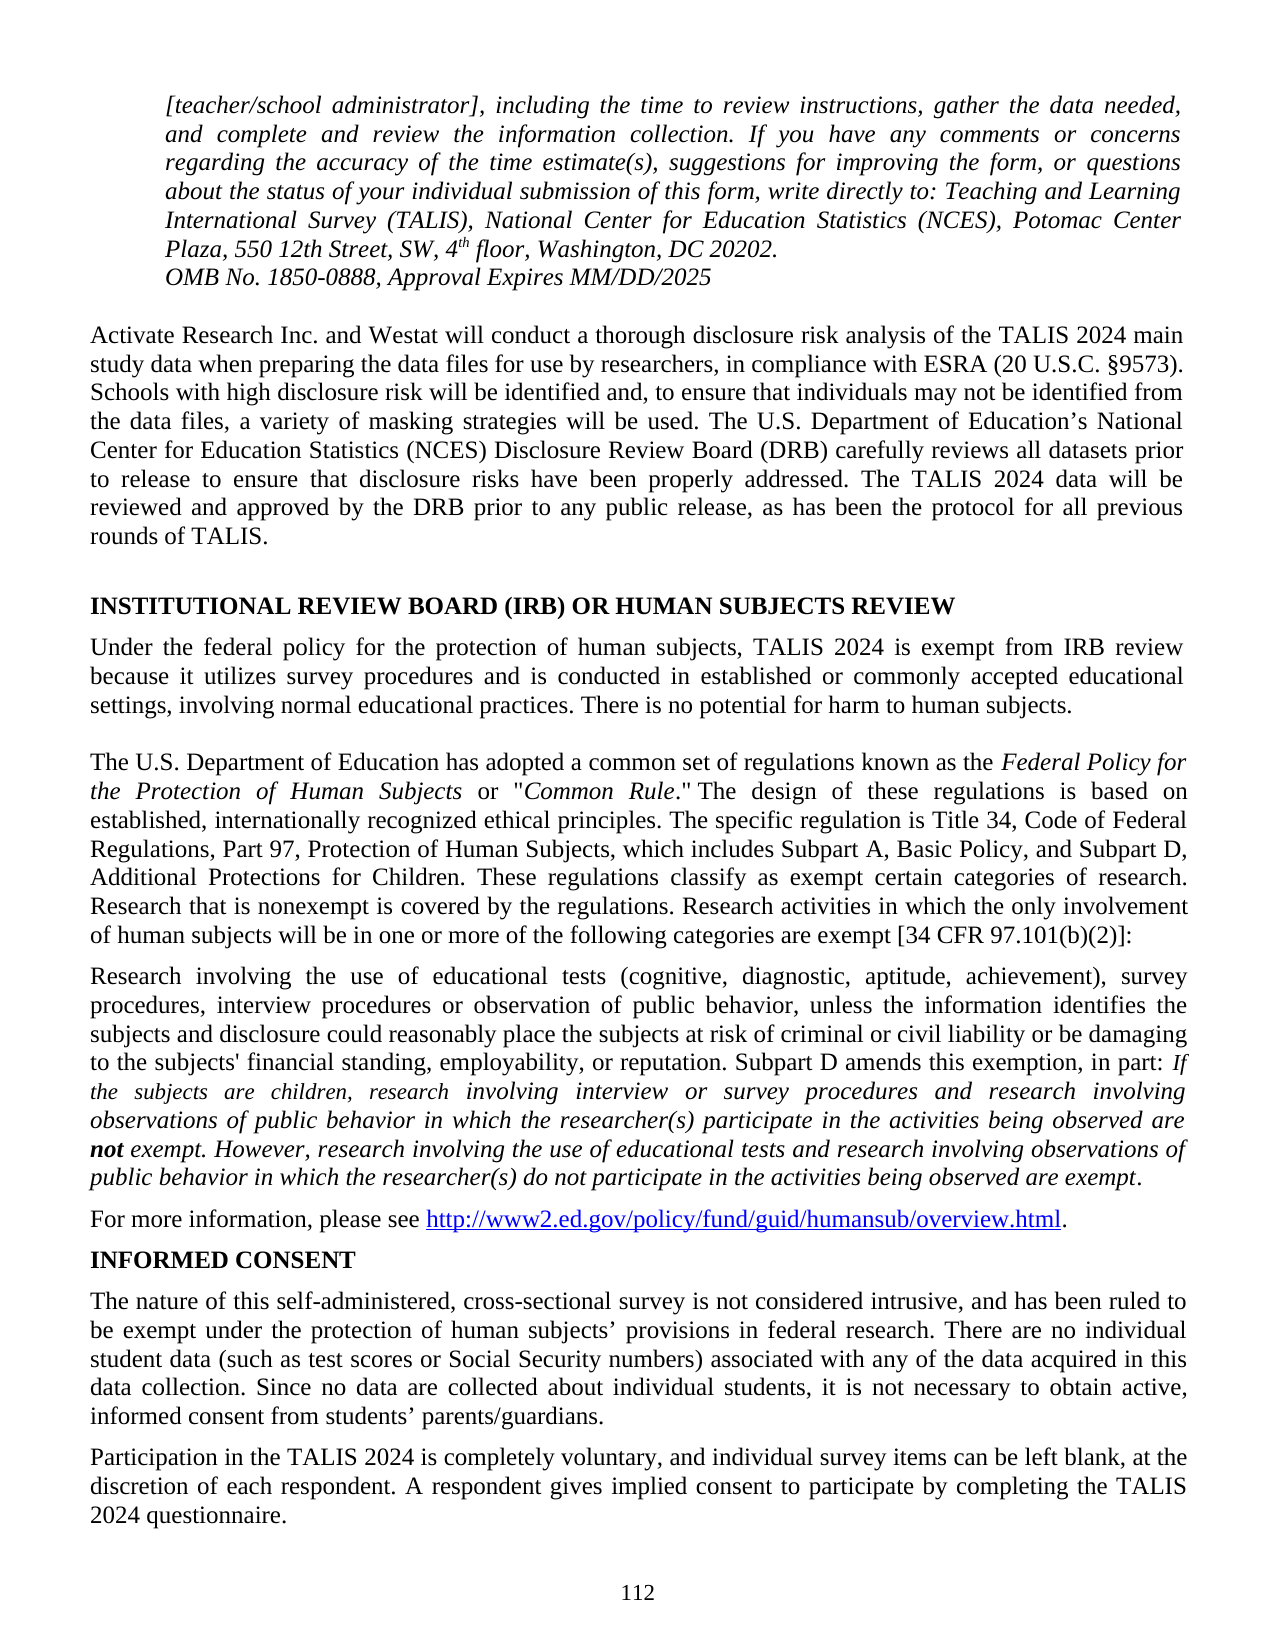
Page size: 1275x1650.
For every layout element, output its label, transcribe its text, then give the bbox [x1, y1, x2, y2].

text The nature of this self-administered, cross-sectional survey is not considered intrusive, and has been ruled to be exempt under the protection of human subjects’ provisions in federal research. There are no individual student data (such as test scores or Social Security numbers) associated with any of the data acquired in this data collection. Since no data are collected about individual students, it is not necessary to obtain active, informed consent from students’ parents/guardians. [90, 1286, 1189, 1430]
text The U.S. Department of Education has adopted a common set of regulations known as the Federal Policy for the Protection of Human Subjects or "Common Rule." The design of these regulations is based on established, internationally recognized ethical principles. The specific regulation is Title 34, Code of Federal Regulations, Part 97, Protection of Human Subjects, which includes Subpart A, Basic Policy, and Subpart D, Additional Protections for Children. These regulations classify as exempt certain categories of research. Research that is nonexempt is covered by the regulations. Research activities in which the only involvement of human subjects will be in one or more of the following categories are exempt [34 CFR 97.101(b)(2)]: [90, 747, 1189, 949]
text INSTITUTIONAL REVIEW BOARD (IRB) OR HUMAN SUBJECTS REVIEW [90, 591, 1189, 620]
text OMB No. 1850-0888, Approval Expires MM/DD/2025 [165, 262, 1185, 291]
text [165, 90, 1185, 262]
text Participation in the TALIS 2024 is completely voluntary, and individual survey items can be left blank, at the discretion of each respondent. A respondent gives implied consent to participate by completing the TALIS 2024 questionnaire. [90, 1442, 1189, 1529]
text Under the federal policy for the protection of human subjects, TALIS 2024 is exempt from IRB review because it utilizes survey procedures and is conducted in established or commonly accepted educational settings, involving normal educational practices. There is no potential for harm to human subjects. [90, 632, 1185, 719]
text For more information, please see http://www2.ed.gov/policy/fund/guid/humansub/overview.html. [90, 1204, 1189, 1232]
text Research involving the use of educational tests (cognitive, diagnostic, aptitude, achievement), survey procedures, interview procedures or observation of public behavior, unless the information identifies the subjects and disclosure could reasonably place the subjects at risk of criminal or civil liability or be damaging to the subjects' financial standing, employability, or reputation. Subpart D amends this exemption, in part: If the subjects are children, research involving interview or survey procedures and research involving observations of public behavior in which the researcher(s) participate in the activities being observed are not exempt. However, research involving the use of educational tests and research involving observations of public behavior in which the researcher(s) do not participate in the activities being observed are exempt. [90, 961, 1189, 1191]
text Activate Research Inc. and Westat will conduct a thorough disclosure risk analysis of the TALIS 2024 main study data when preparing the data files for use by researchers, in compliance with ESRA (20 U.S.C. §9573). Schools with high disclosure risk will be identified and, to ensure that individuals may not be identified from the data files, a variety of masking strategies will be used. The U.S. Department of Education’s National Center for Education Statistics (NCES) Disclosure Review Board (DRB) carefully reviews all datasets prior to release to ensure that disclosure risks have been properly addressed. The TALIS 2024 data will be reviewed and approved by the DRB prior to any public release, as has been the protocol for all previous rounds of TALIS. [90, 320, 1185, 550]
text INFORMED CONSENT [90, 1245, 1189, 1274]
